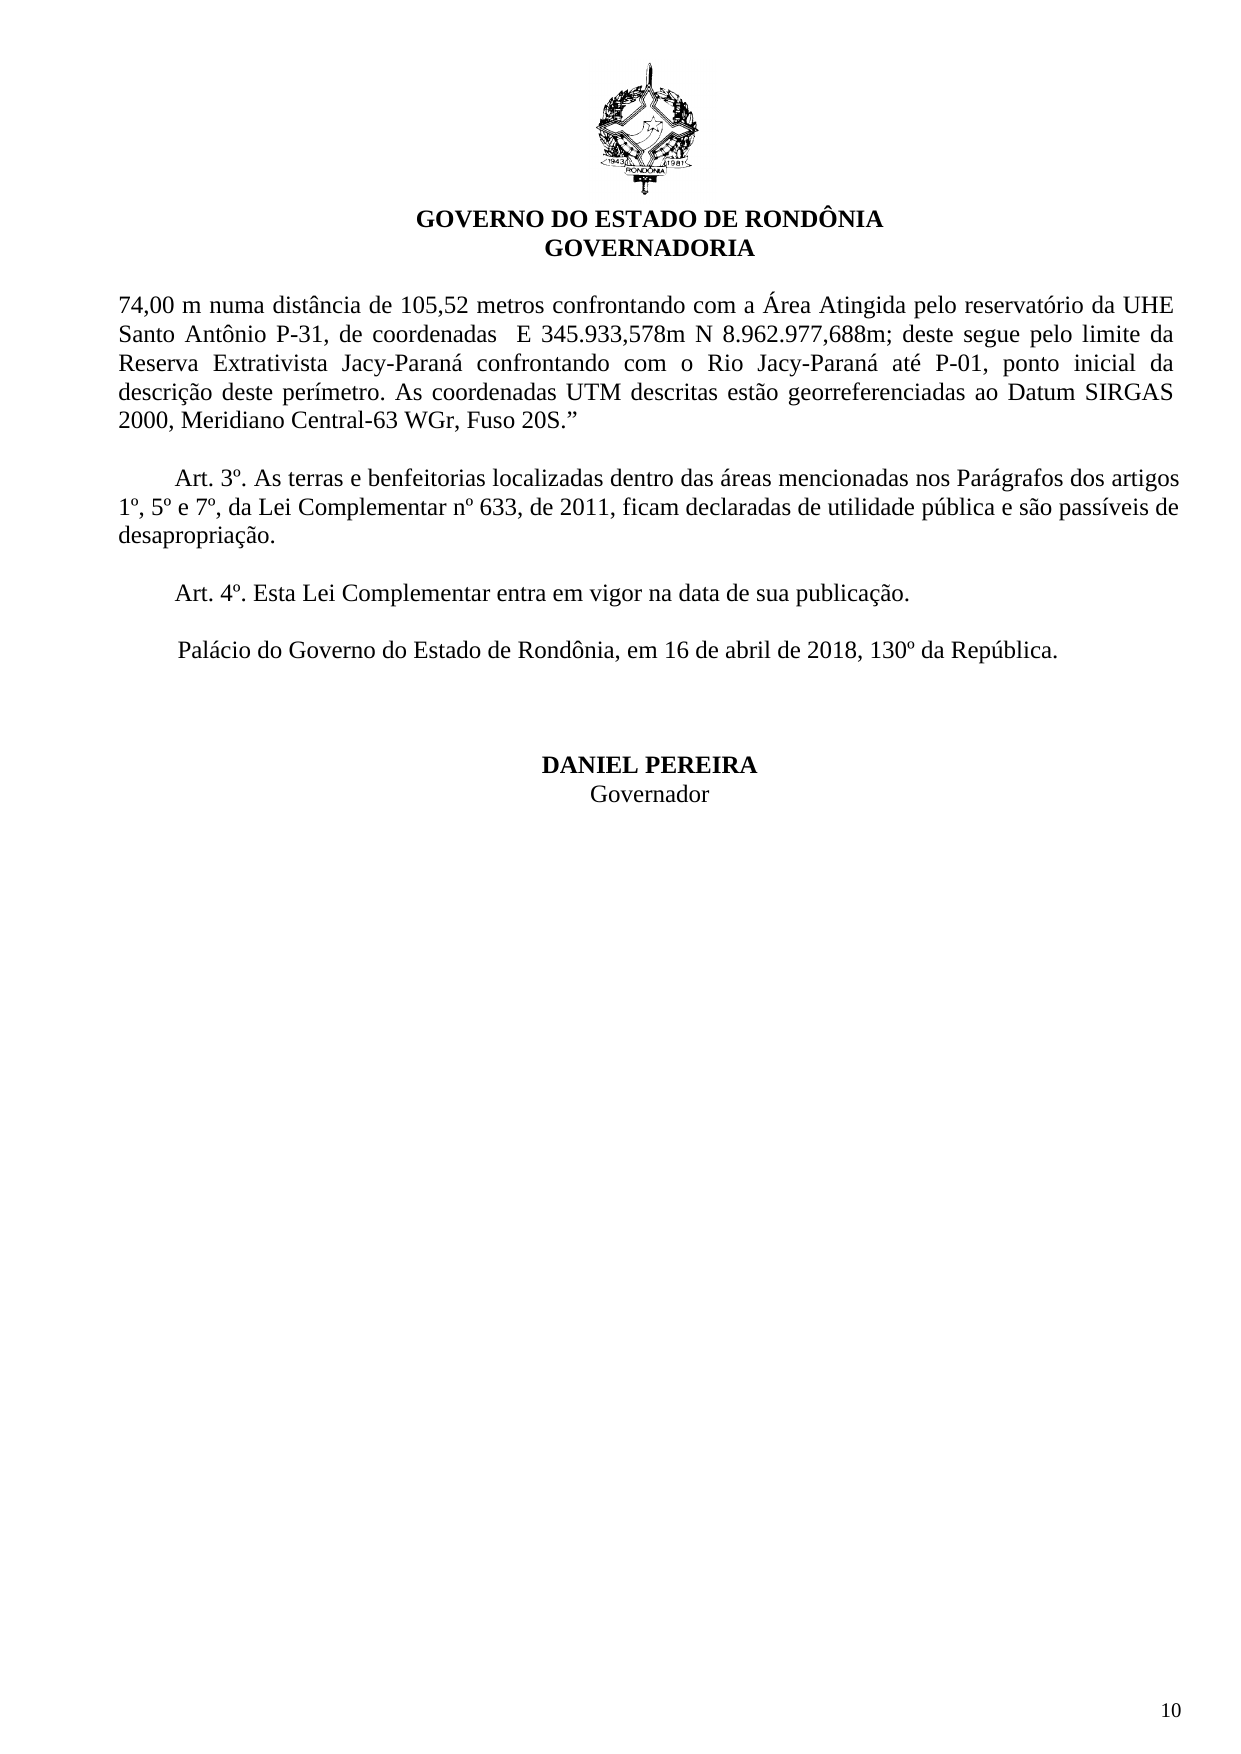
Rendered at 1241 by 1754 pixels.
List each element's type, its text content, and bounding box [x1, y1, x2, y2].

text Governador [118, 779, 1181, 808]
text DANIEL PEREIRA [118, 751, 1181, 779]
text Palácio do Governo do Estado de Rondônia, em 16 de abril de 2018, 130º da República. [118, 636, 1181, 664]
text Art. 4º. Esta Lei Complementar entra em vigor na data de sua publicação. [118, 578, 1181, 607]
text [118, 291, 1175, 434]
text Art. 3º. As terras e benfeitorias localizadas dentro das áreas mencionadas nos Parágrafos dos artigos 1º, 5º e 7º, da Lei Complementar nº 633, de 2011, ficam declaradas de utilidade pública e são passíveis de desapropriação. [118, 463, 1181, 549]
